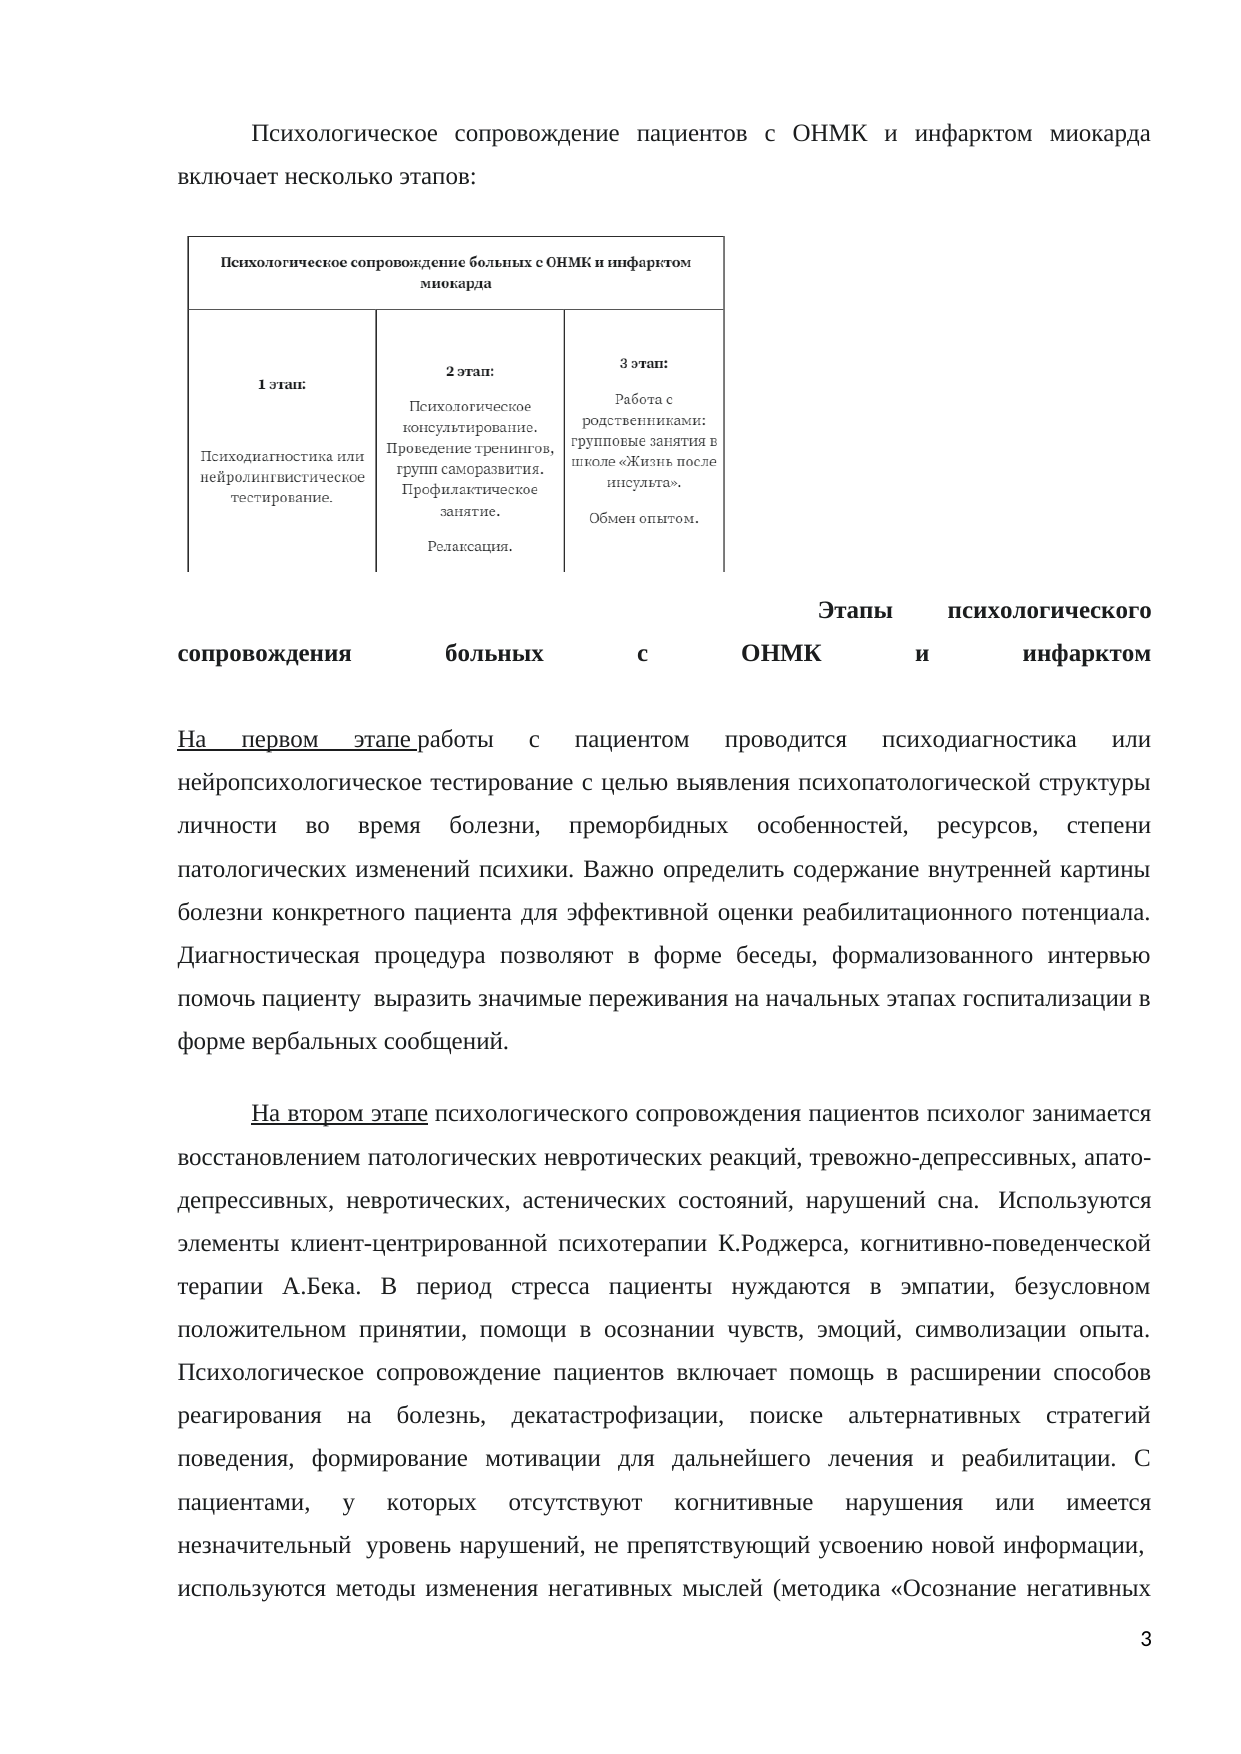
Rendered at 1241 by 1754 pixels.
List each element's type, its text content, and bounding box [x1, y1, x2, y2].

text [177, 1098, 1152, 1602]
text Психологическое сопровождение пациентов с ОНМК и инфарктом миокарда включает несколько этапов: [177, 118, 1152, 190]
text Этапы психологического сопровождения больных с ОНМК и инфарктом На первом этапе работы с пациентом проводится психодиагностика или нейропсихологическое тестирование с целью выявления психопатологической структуры личности во время болезни, преморбидных особенностей, ресурсов, степени патологических изменений психики. Важно определить содержание внутренней картины болезни конкретного пациента для эффективной оценки реабилитационного потенциала. Диагностическая процедура позволяют в форме беседы, формализованного интервью помочь пациенту выразить значимые переживания на начальных этапах госпитализации в форме вербальных сообщений. [177, 595, 1152, 1055]
picture [187, 236, 725, 571]
